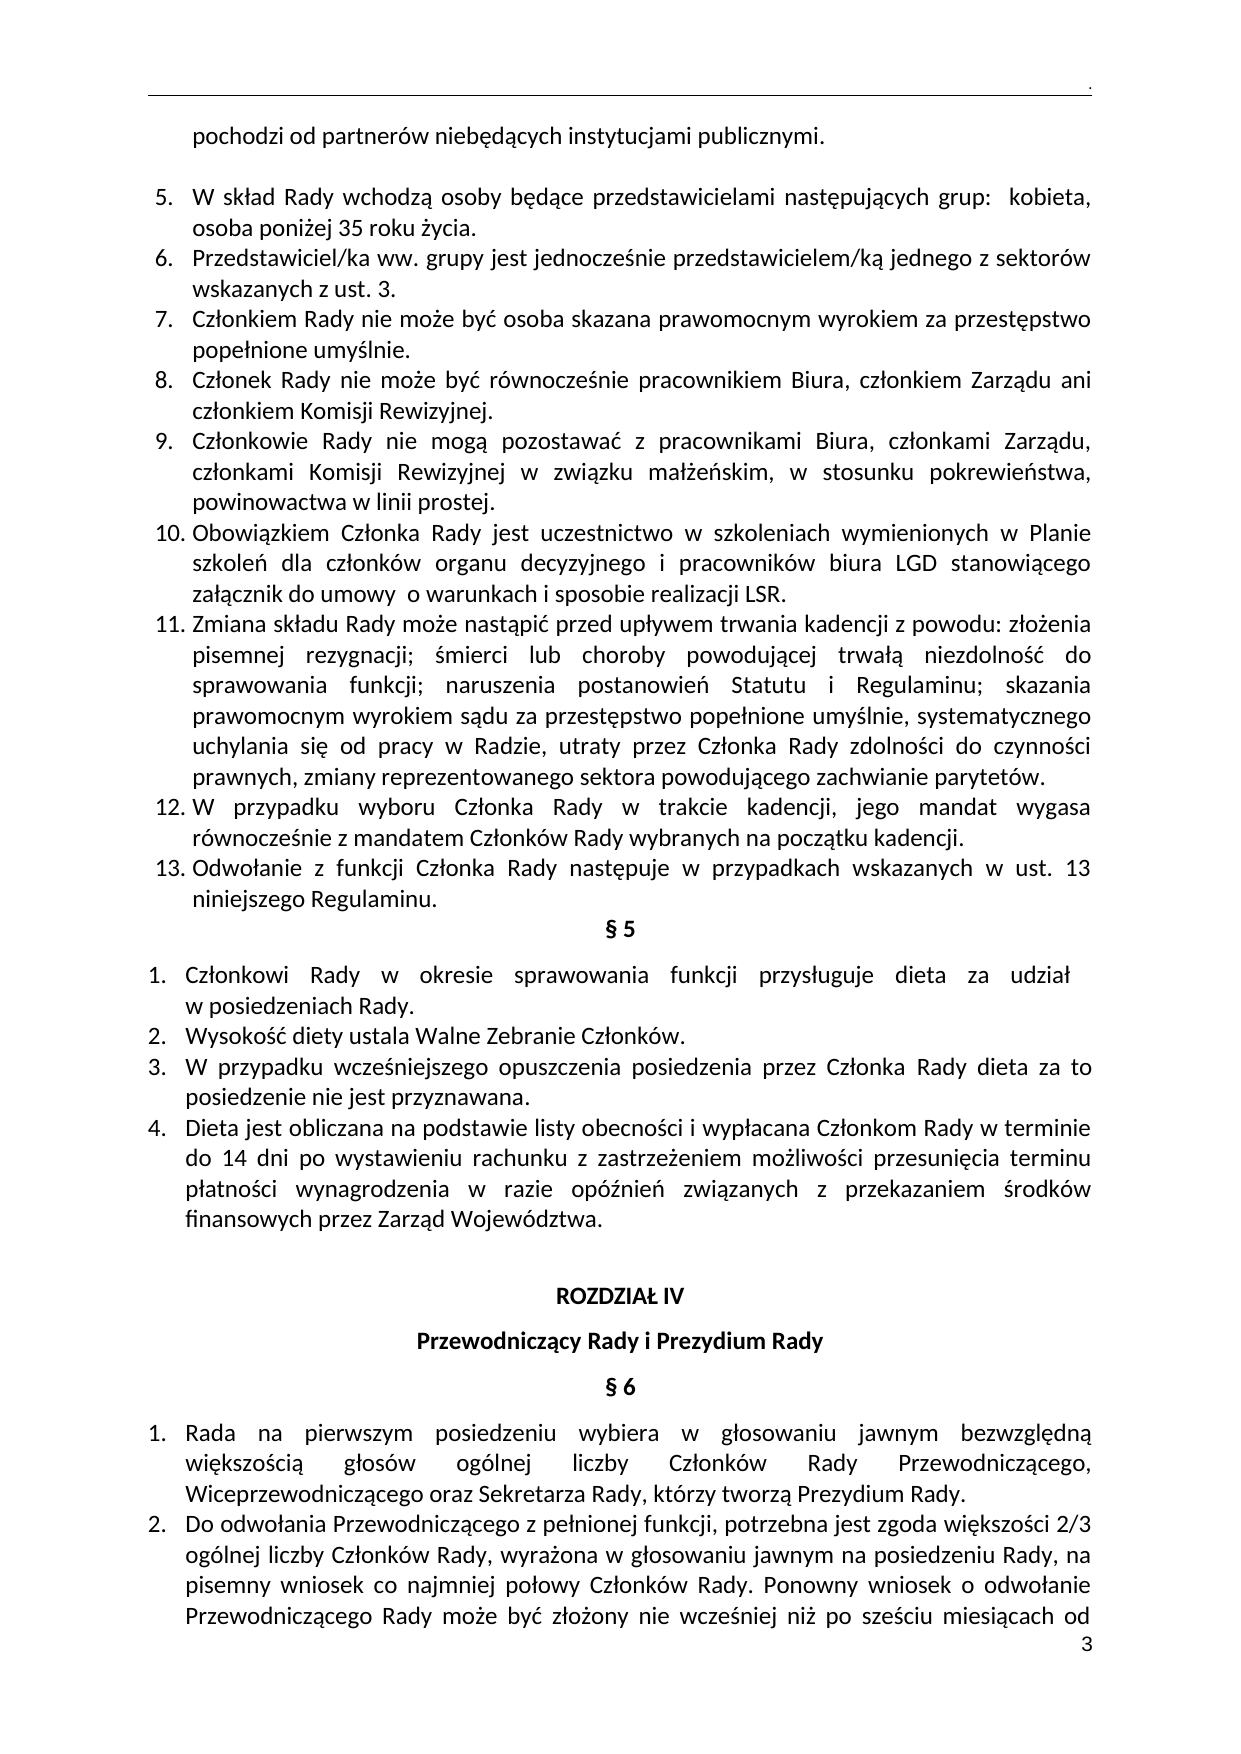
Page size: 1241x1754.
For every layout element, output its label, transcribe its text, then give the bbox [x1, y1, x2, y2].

list Członek Rady nie może być równocześnie pracownikiem Biura, członkiem Zarządu ani członkiem Komisji Rewizyjnej. [154, 364, 1092, 425]
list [154, 120, 1092, 151]
list Dieta jest obliczana na podstawie listy obecności i wypłacana Członkom Rady w terminie do 14 dni po wystawieniu rachunku z zastrzeżeniem możliwości przesunięcia terminu płatności wynagrodzenia w razie opóźnień związanych z przekazaniem środków finansowych przez Zarząd Województwa. [148, 1112, 1092, 1234]
list W przypadku wyboru Członka Rady w trakcie kadencji, jego mandat wygasa równocześnie z mandatem Członków Rady wybranych na początku kadencji. [154, 792, 1092, 853]
text ROZDZIAŁ IV [148, 1280, 1092, 1310]
list Przedstawiciel/ka ww. grupy jest jednocześnie przedstawicielem/ką jednego z sektorów wskazanych z ust. 3. [154, 242, 1092, 303]
text § 6 [148, 1371, 1092, 1402]
list Obowiązkiem Członka Rady jest uczestnictwo w szkoleniach wymienionych w Planie szkoleń dla członków organu decyzyjnego i pracowników biura LGD stanowiącego załącznik do umowy o warunkach i sposobie realizacji LSR. [154, 517, 1092, 608]
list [148, 1508, 1092, 1631]
list Zmiana składu Rady może nastąpić przed upływem trwania kadencji z powodu: złożenia pisemnej rezygnacji; śmierci lub choroby powodującej trwałą niezdolność do sprawowania funkcji; naruszenia postanowień Statutu i Regulaminu; skazania prawomocnym wyrokiem sądu za przestępstwo popełnione umyślnie, systematycznego uchylania się od pracy w Radzie, utraty przez Członka Rady zdolności do czynności prawnych, zmiany reprezentowanego sektora powodującego zachwianie parytetów. [154, 608, 1092, 792]
list Członkiem Rady nie może być osoba skazana prawomocnym wyrokiem za przestępstwo popełnione umyślnie. [154, 303, 1092, 364]
list W skład Rady wchodzą osoby będące przedstawicielami następujących grup: kobieta, osoba poniżej 35 roku życia. [154, 181, 1092, 242]
list Członkowie Rady nie mogą pozostawać z pracownikami Biura, członkami Zarządu, członkami Komisji Rewizyjnej w związku małżeńskim, w stosunku pokrewieństwa, powinowactwa w linii prostej. [154, 425, 1092, 517]
list Wysokość diety ustala Walne Zebranie Członków. [148, 1020, 1092, 1051]
list Odwołanie z funkcji Członka Rady następuje w przypadkach wskazanych w ust. 13 niniejszego Regulaminu. [154, 853, 1092, 914]
list Rada na pierwszym posiedzeniu wybiera w głosowaniu jawnym bezwzględną większością głosów ogólnej liczby Członków Rady Przewodniczącego, Wiceprzewodniczącego oraz Sekretarza Rady, którzy tworzą Prezydium Rady. [148, 1417, 1092, 1508]
list Członkowi Rady w okresie sprawowania funkcji przysługuje dieta za udział w posiedzeniach Rady. [148, 959, 1092, 1020]
text § 5 [148, 914, 1092, 944]
list W przypadku wcześniejszego opuszczenia posiedzenia przez Członka Rady dieta za to posiedzenie nie jest przyznawana. [148, 1051, 1092, 1112]
text Przewodniczący Rady i Prezydium Rady [148, 1326, 1092, 1356]
